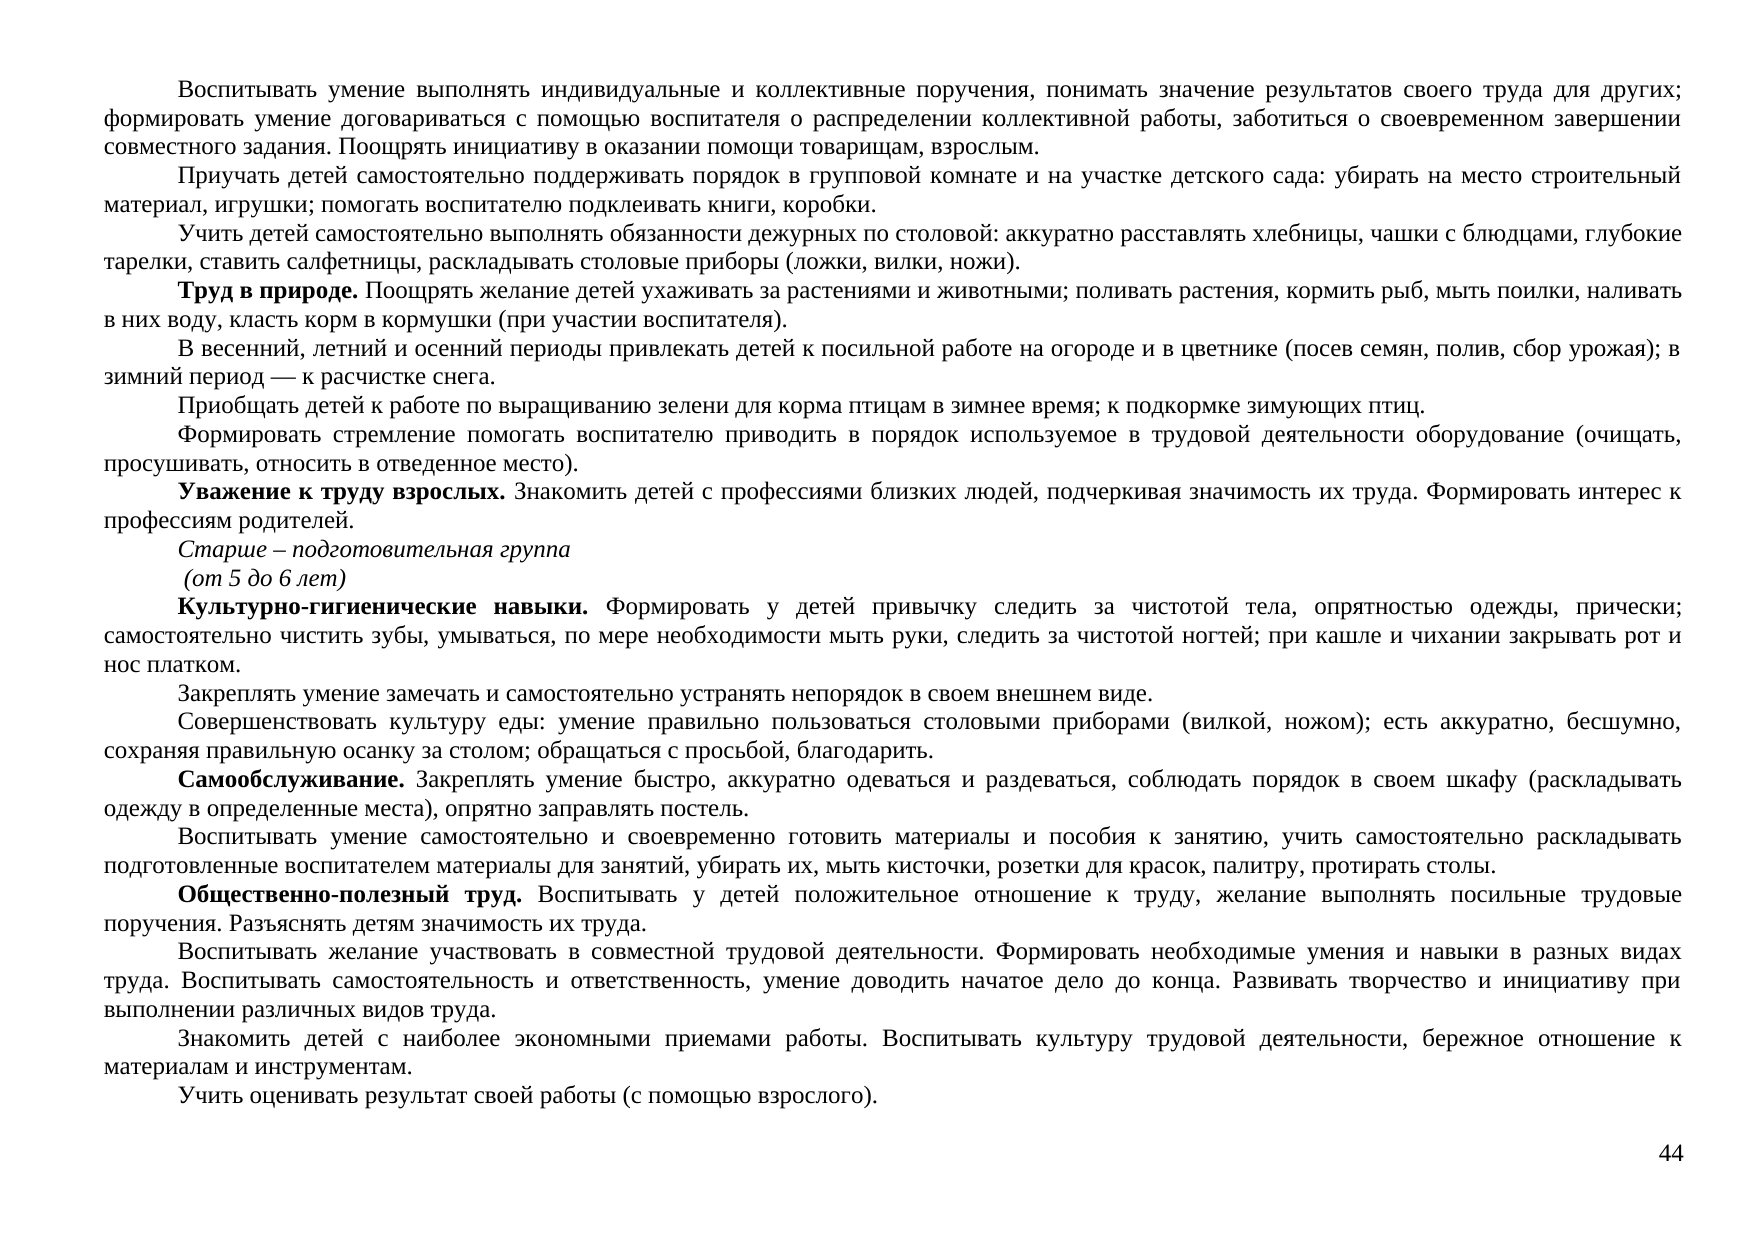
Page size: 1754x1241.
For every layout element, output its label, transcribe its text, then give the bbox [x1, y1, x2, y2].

text В весенний, летний и осенний периоды привлекать детей к посильной работе на огороде и в цветнике (посев семян, полив, сбор урожая); в зимний период — к расчистке снега. [103, 333, 1683, 390]
text Совершенствовать культуру еды: умение правильно пользоваться столовыми приборами (вилкой, ножом); есть аккуратно, бесшумно, сохраняя правильную осанку за столом; обращаться с просьбой, благодарить. [103, 706, 1683, 764]
text Культурно-гигиенические навыки. Формировать у детей привычку следить за чистотой тела, опрятностью одежды, прически; самостоятельно чистить зубы, умываться, по мере необходимости мыть руки, следить за чистотой ногтей; при кашле и чихании закрывать рот и нос платком. [103, 591, 1683, 678]
text Самообслуживание. Закреплять умение быстро, аккуратно одеваться и раздеваться, соблюдать порядок в своем шкафу (раскладывать одежду в определенные места), опрятно заправлять постель. [103, 764, 1683, 821]
text Закреплять умение замечать и самостоятельно устранять непорядок в своем внешнем виде. [103, 678, 1683, 706]
text Учить детей самостоятельно выполнять обязанности дежурных по столовой: аккуратно расставлять хлебницы, чашки с блюдцами, глубокие тарелки, ставить салфетницы, раскладывать столовые приборы (ложки, вилки, ножи). [103, 218, 1683, 275]
text Воспитывать желание участвовать в совместной трудовой деятельности. Формировать необходимые умения и навыки в разных видах труда. Воспитывать самостоятельность и ответственность, умение доводить начатое дело до конца. Развивать творчество и инициативу при выполнении различных видов труда. [103, 936, 1683, 1023]
text Учить оценивать результат своей работы (с помощью взрослого). [103, 1080, 1683, 1109]
text Воспитывать умение самостоятельно и своевременно готовить материалы и пособия к занятию, учить самостоятельно раскладывать подготовленные воспитателем материалы для занятий, убирать их, мыть кисточки, розетки для красок, палитру, протирать столы. [103, 821, 1683, 879]
text Знакомить детей с наиболее экономными приемами работы. Воспитывать культуру трудовой деятельности, бережное отношение к материалам и инструментам. [103, 1023, 1683, 1080]
text Приучать детей самостоятельно поддерживать порядок в групповой комнате и на участке детского сада: убирать на место строительный материал, игрушки; помогать воспитателю подклеивать книги, коробки. [103, 160, 1683, 218]
text Формировать стремление помогать воспитателю приводить в порядок используемое в трудовой деятельности оборудование (очищать, просушивать, относить в отведенное место). [103, 419, 1683, 476]
text Уважение к труду взрослых. Знакомить детей с профессиями близких людей, подчеркивая значимость их труда. Формировать интерес к профессиям родителей. [103, 476, 1683, 534]
text Приобщать детей к работе по выращиванию зелени для корма птицам в зимнее время; к подкормке зимующих птиц. [103, 390, 1683, 419]
text Общественно-полезный труд. Воспитывать у детей положительное отношение к труду, желание выполнять посильные трудовые поручения. Разъяснять детям значимость их труда. [103, 879, 1683, 936]
text Старше – подготовительная группа [103, 534, 1683, 563]
text Труд в природе. Поощрять желание детей ухаживать за растениями и животными; поливать растения, кормить рыб, мыть поилки, наливать в них воду, класть корм в кормушки (при участии воспитателя). [103, 275, 1683, 333]
text (от 5 до 6 лет) [103, 563, 1683, 591]
text Воспитывать умение выполнять индивидуальные и коллективные поручения, понимать значение результатов своего труда для других; формировать умение договариваться с помощью воспитателя о распределении коллективной работы, заботиться о своевременном завершении совместного задания. Поощрять инициативу в оказании помощи товарищам, взрослым. [103, 74, 1683, 160]
